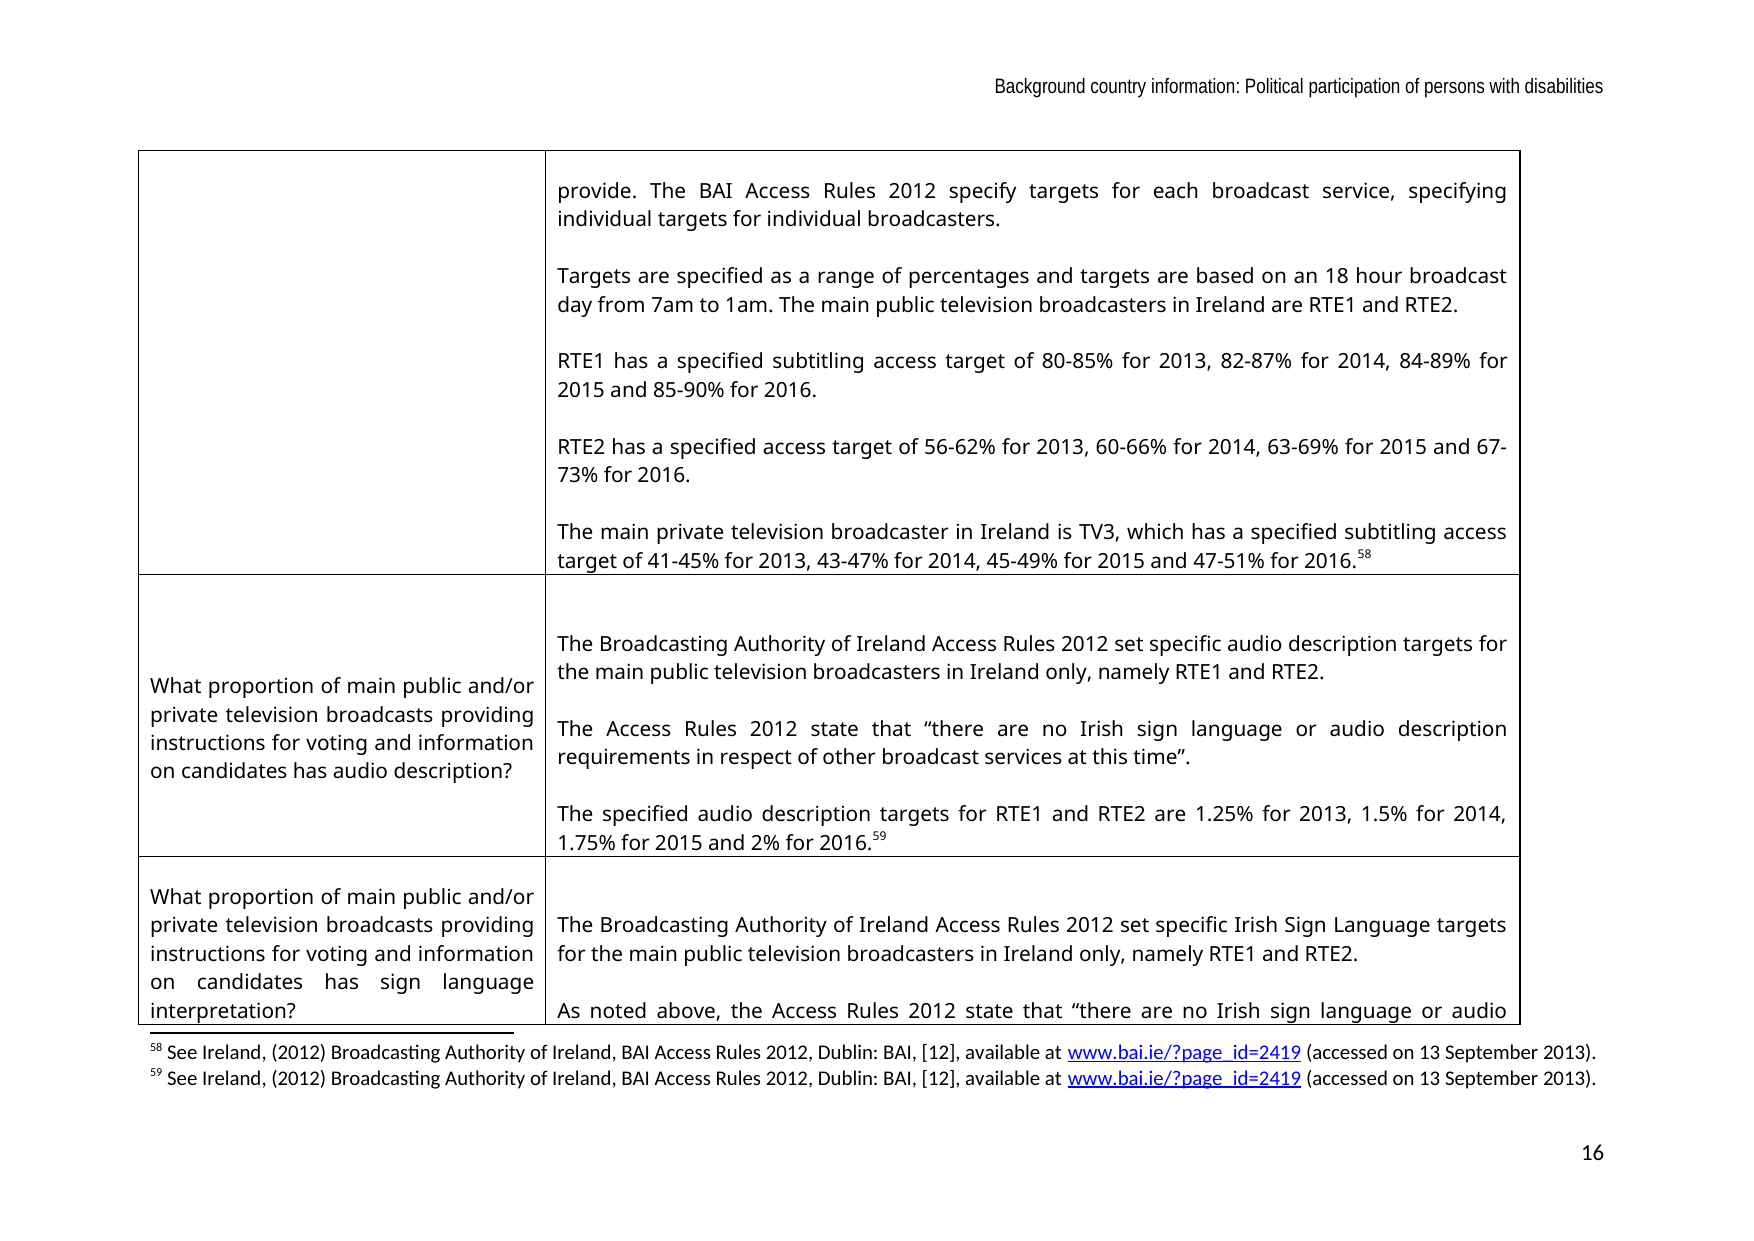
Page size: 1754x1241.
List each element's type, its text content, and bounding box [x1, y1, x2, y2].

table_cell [546, 857, 1519, 1024]
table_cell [139, 151, 545, 574]
table_cell What proportion of main public and/or private television broadcasts providing instructions for voting and information on candidates has audio description? [139, 575, 545, 856]
table_cell The Broadcasting Authority of Ireland Access Rules 2012 set specific audio description targets for the main public television broadcasters in Ireland only, namely RTE1 and RTE2. The Access Rules 2012 state that “there are no Irish sign language or audio description requirements in respect of other broadcast services at this time”. The specified audio description targets for RTE1 and RTE2 are 1.25% for 2013, 1.5% for 2014, 1.75% for 2015 and 2% for 2016. [546, 575, 1519, 856]
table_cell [139, 857, 545, 1024]
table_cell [546, 151, 1519, 574]
